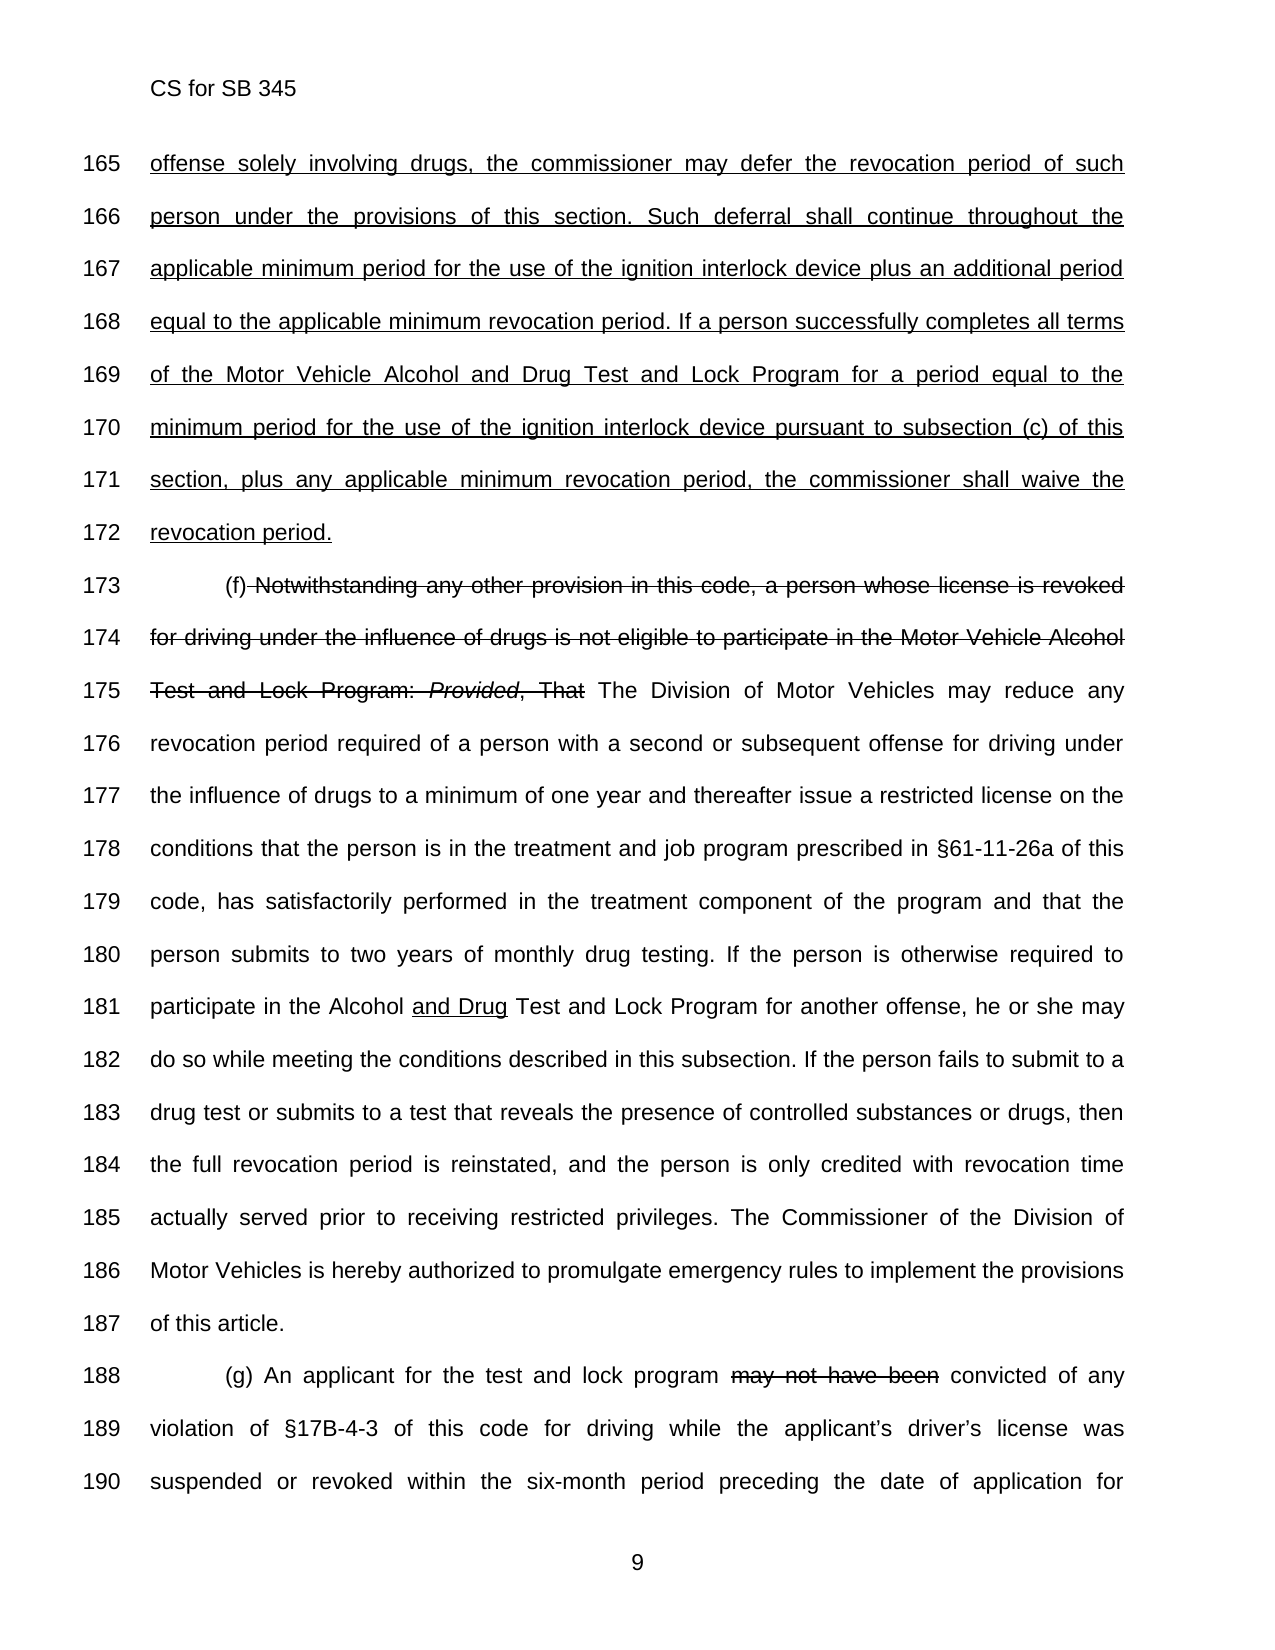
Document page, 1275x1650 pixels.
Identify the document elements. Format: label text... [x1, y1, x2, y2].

text (f) Notwithstanding any other provision in this code, a person whose license is revoked for driving under the influence of drugs is not eligible to participate in the Motor Vehicle Alcohol Test and Lock Program: Provided, That The Division of Motor Vehicles may reduce any revocation period required of a person with a second or subsequent offense for driving under the influence of drugs to a minimum of one year and thereafter issue a restricted license on the conditions that the person is in the treatment and job program prescribed in §61-11-26a of this code, has satisfactorily performed in the treatment component of the program and that the person submits to two years of monthly drug testing. If the person is otherwise required to participate in the Alcohol and Drug Test and Lock Program for another offense, he or she may do so while meeting the conditions described in this subsection. If the person fails to submit to a drug test or submits to a test that reveals the presence of controlled substances or drugs, then the full revocation period is reinstated, and the person is only credited with revocation time actually served prior to receiving restricted privileges. The Commissioner of the Division of Motor Vehicles is hereby authorized to promulgate emergency rules to implement the provisions of this article. [150, 640, 1125, 1336]
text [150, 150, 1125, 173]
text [150, 1362, 1125, 1494]
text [150, 174, 1125, 331]
